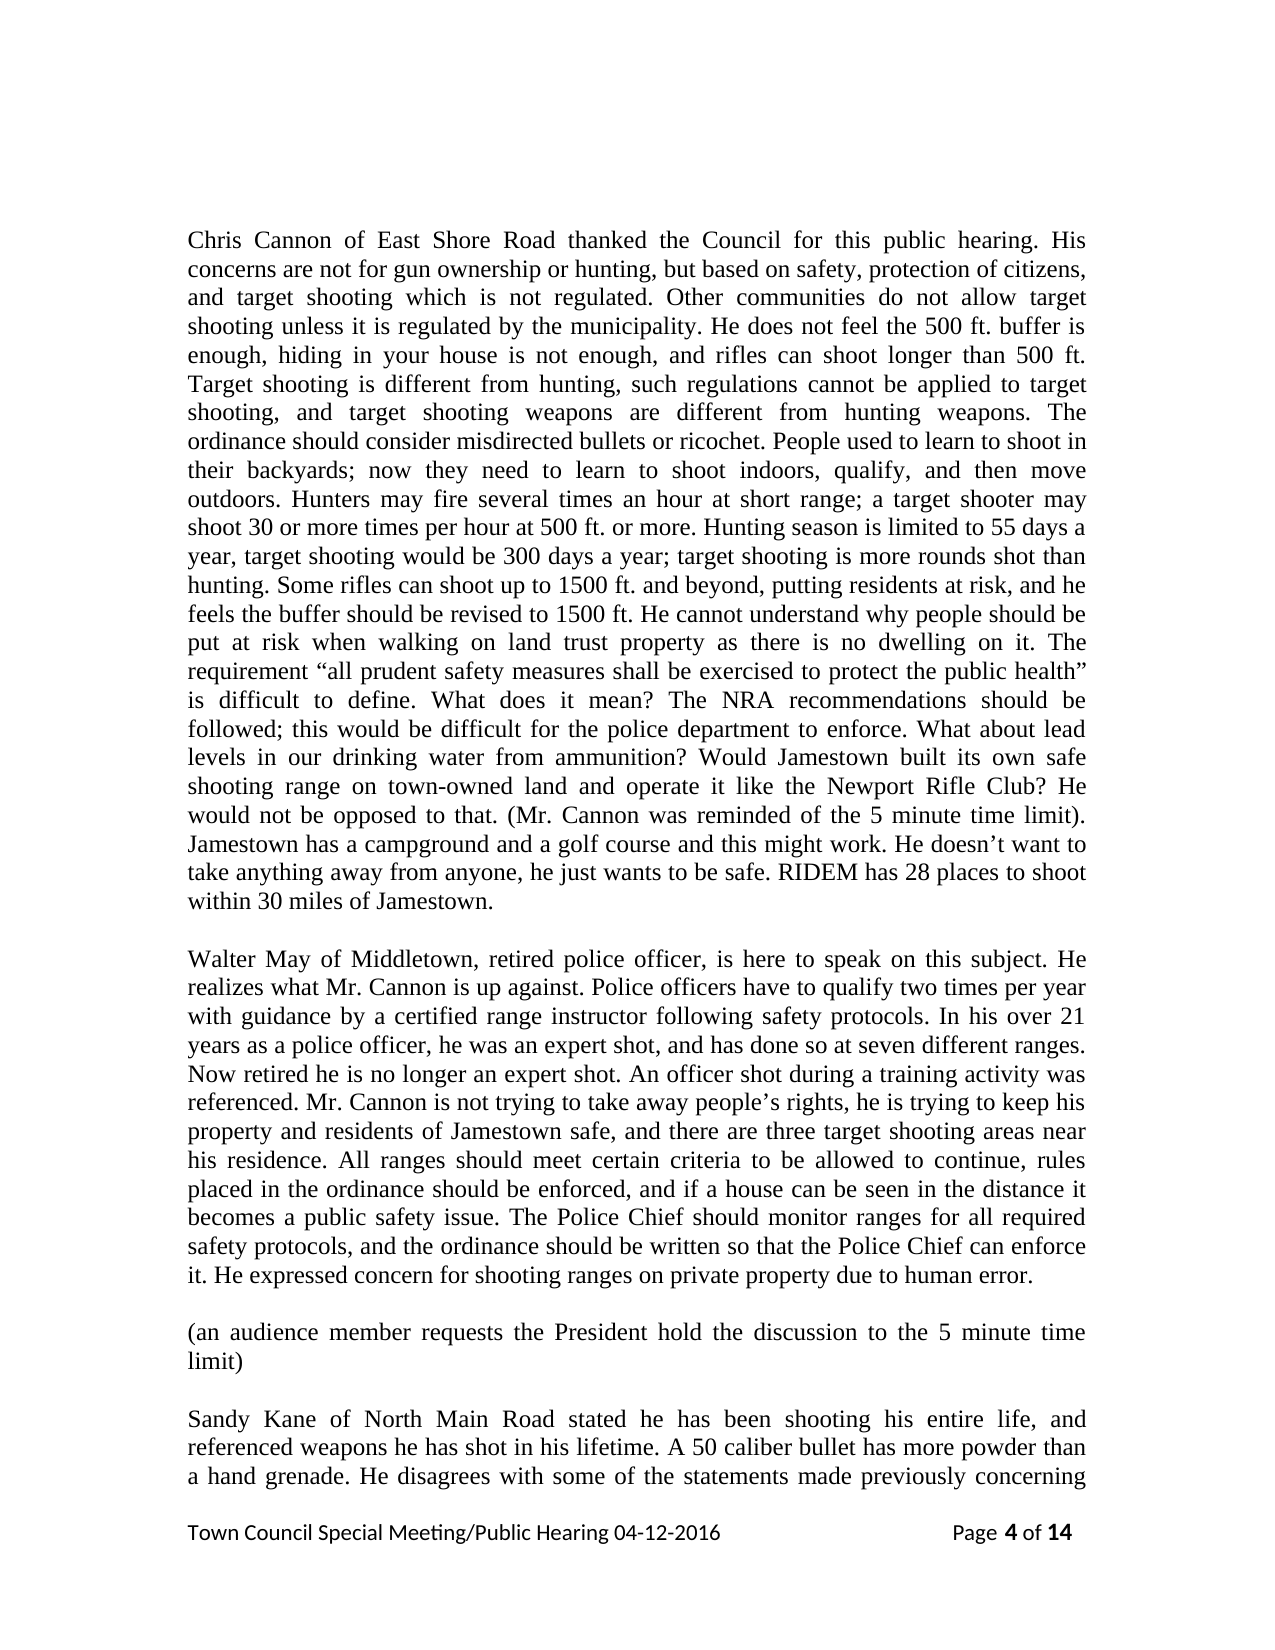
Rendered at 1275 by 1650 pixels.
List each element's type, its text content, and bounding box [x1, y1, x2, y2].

list Chris Cannon of East Shore Road thanked the Council for this public hearing. His concerns are not for gun ownership or hunting, but based on safety, protection of citizens, and target shooting which is not regulated. Other communities do not allow target shooting unless it is regulated by the municipality. He does not feel the 500 ft. buffer is enough, hiding in your house is not enough, and rifles can shoot longer than 500 ft. Target shooting is different from hunting, such regulations cannot be applied to target shooting, and target shooting weapons are different from hunting weapons. The ordinance should consider misdirected bullets or ricochet. People used to learn to shoot in their backyards; now they need to learn to shoot indoors, qualify, and then move outdoors. Hunters may fire several times an hour at short range; a target shooter may shoot 30 or more times per hour at 500 ft. or more. Hunting season is limited to 55 days a year, target shooting would be 300 days a year; target shooting is more rounds shot than hunting. Some rifles can shoot up to 1500 ft. and beyond, putting residents at risk, and he feels the buffer should be revised to 1500 ft. He cannot understand why people should be put at risk when walking on land trust property as there is no dwelling on it. The requirement “all prudent safety measures shall be exercised to protect the public health” is difficult to define. What does it mean? The NRA recommendations should be followed; this would be difficult for the police department to enforce. What about lead levels in our drinking water from ammunition? Would Jamestown built its own safe shooting range on town-owned land and operate it like the Newport Rifle Club? He would not be opposed to that. (Mr. Cannon was reminded of the 5 minute time limit). Jamestown has a campground and a golf course and this might work. He doesn’t want to take anything away from anyone, he just wants to be safe. RIDEM has 28 places to shoot within 30 miles of Jamestown. [187, 225, 1087, 915]
list (an audience member requests the President hold the discussion to the 5 minute time limit) [187, 1317, 1087, 1375]
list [187, 1404, 1087, 1490]
list Walter May of Middletown, retired police officer, is here to speak on this subject. He realizes what Mr. Cannon is up against. Police officers have to qualify two times per year with guidance by a certified range instructor following safety protocols. In his over 21 years as a police officer, he was an expert shot, and has done so at seven different ranges. Now retired he is no longer an expert shot. An officer shot during a training activity was referenced. Mr. Cannon is not trying to take away people’s rights, he is trying to keep his property and residents of Jamestown safe, and there are three target shooting areas near his residence. All ranges should meet certain criteria to be allowed to continue, rules placed in the ordinance should be enforced, and if a house can be seen in the distance it becomes a public safety issue. The Police Chief should monitor ranges for all required safety protocols, and the ordinance should be written so that the Police Chief can enforce it. He expressed concern for shooting ranges on private property due to human error. [187, 944, 1087, 1289]
